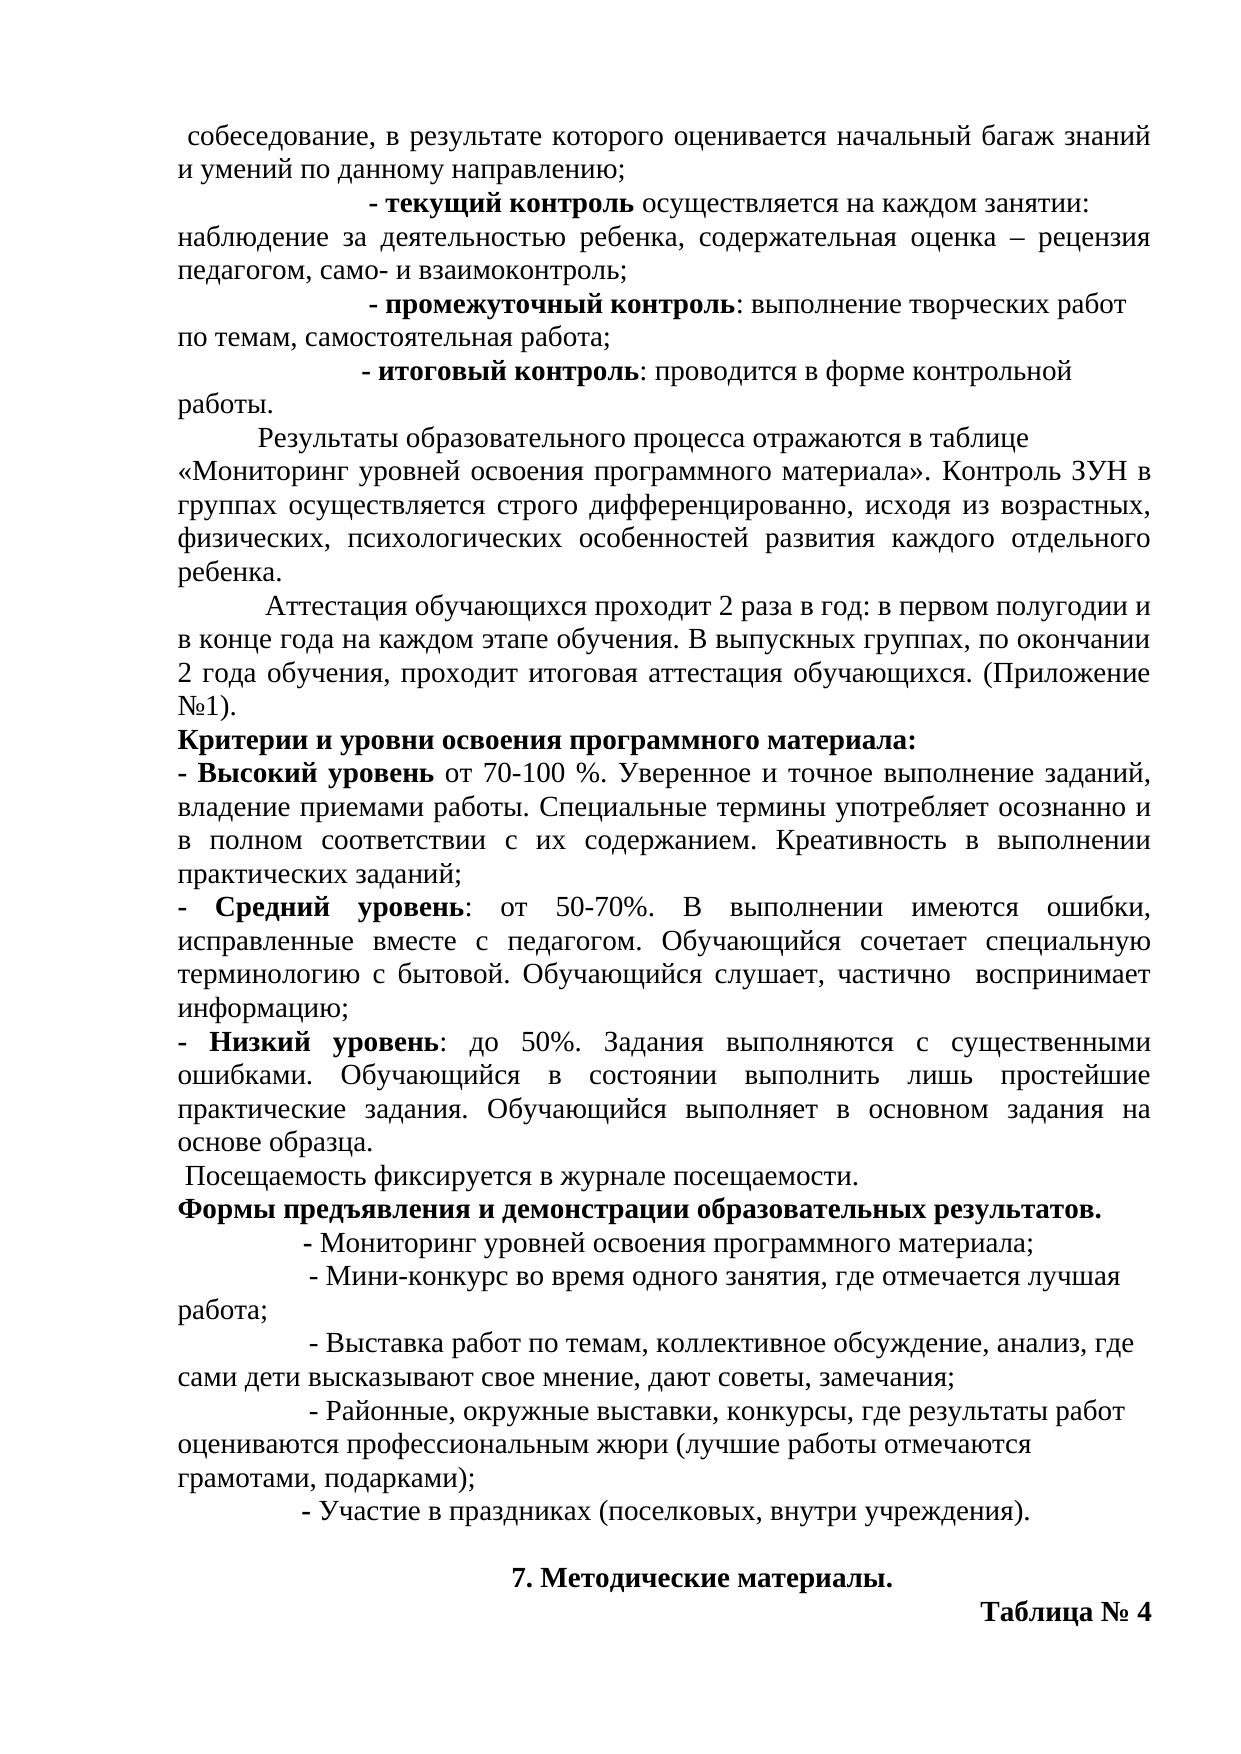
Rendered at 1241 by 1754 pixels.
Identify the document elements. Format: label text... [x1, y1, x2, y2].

text - Мини-конкурс во время одного занятия, где отмечается лучшая работа; [177, 1258, 1152, 1326]
text по темам, самостоятельная работа; [177, 319, 1152, 353]
text наблюдение за деятельностью ребенка, содержательная оценка – рецензия педагогом, само- и взаимоконтроль; [177, 219, 1152, 286]
text Формы предъявления и демонстрации образовательных результатов. [177, 1191, 1152, 1225]
text - Высокий уровень от 70-100 %. Уверенное и точное выполнение заданий, владение приемами работы. Специальные термины употребляет осознанно и в полном соответствии с их содержанием. Креативность в выполнении практических заданий; [177, 755, 1152, 889]
text - Низкий уровень: до 50%. Задания выполняются с существенными ошибками. Обучающийся в состоянии выполнить лишь простейшие практические задания. Обучающийся выполняет в основном задания на основе образца. [177, 1024, 1152, 1158]
text - Мониторинг уровней освоения программного материала; [295, 1225, 1152, 1258]
text 7. Методические материалы. [252, 1560, 1152, 1594]
text Аттестация обучающихся проходит 2 раза в год: в первом полугодии и в конце года на каждом этапе обучения. В выпускных группах, по окончании 2 года обучения, проходит итоговая аттестация обучающихся. (Приложение №1). [177, 588, 1152, 722]
text - Выставка работ по темам, коллективное обсуждение, анализ, где сами дети высказывают свое мнение, дают советы, замечания; [177, 1326, 1152, 1393]
text Критерии и уровни освоения программного материала: [177, 722, 1152, 755]
text Посещаемость фиксируется в журнале посещаемости. [177, 1158, 1152, 1191]
text «Мониторинг уровней освоения программного материала». Контроль ЗУН в группах осуществляется строго дифференцированно, исходя из возрастных, физических, психологических особенностей развития каждого отдельного ребенка. [177, 453, 1152, 588]
text - итоговый контроль: проводится в форме контрольной [295, 353, 1152, 386]
text собеседование, в результате которого оценивается начальный багаж знаний и умений по данному направлению; [177, 118, 1152, 185]
text - Средний уровень: от 50-70%. В выполнении имеются ошибки, исправленные вместе с педагогом. Обучающийся сочетает специальную терминологию с бытовой. Обучающийся слушает, частично воспринимает информацию; [177, 889, 1152, 1024]
text Результаты образовательного процесса отражаются в таблице [177, 420, 1152, 453]
text Таблица № 4 [252, 1594, 1152, 1627]
text - промежуточный контроль: выполнение творческих работ [295, 286, 1152, 319]
text - Районные, окружные выставки, конкурсы, где результаты работ оцениваются профессиональным жюри (лучшие работы отмечаются грамотами, подарками); [177, 1393, 1152, 1493]
text - Участие в праздниках (поселковых, внутри учреждения). [177, 1493, 1152, 1527]
text - текущий контроль осуществляется на каждом занятии: [295, 185, 1152, 219]
text работы. [177, 386, 1152, 420]
